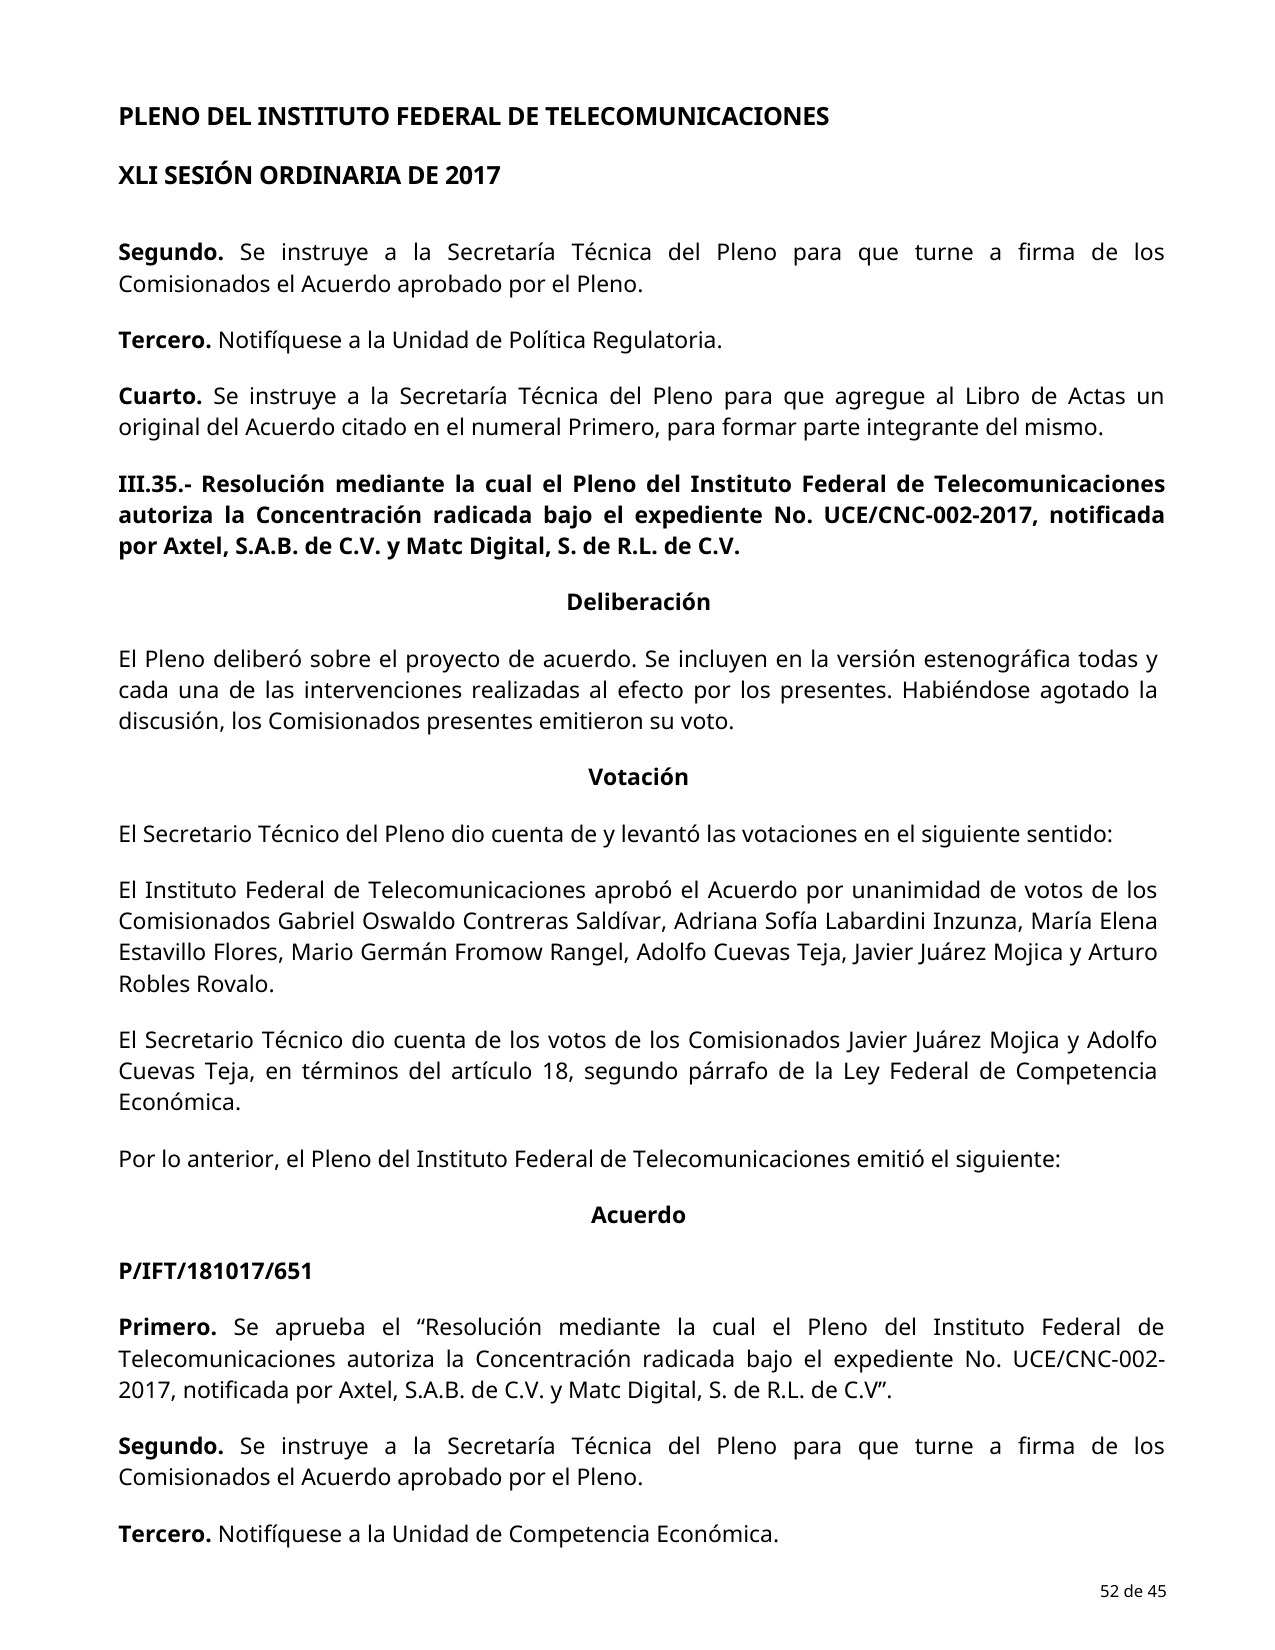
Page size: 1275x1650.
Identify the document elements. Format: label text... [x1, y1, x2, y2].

text III.35.- Resolución mediante la cual el Pleno del Instituto Federal de Telecomunicaciones autoriza la Concentración radicada bajo el expediente No. UCE/CNC-002-2017, notificada por Axtel, S.A.B. de C.V. y Matc Digital, S. de R.L. de C.V. [118, 467, 1166, 561]
text Cuarto. Se instruye a la Secretaría Técnica del Pleno para que agregue al Libro de Actas un original del Acuerdo citado en el numeral Primero, para formar parte integrante del mismo. [118, 380, 1166, 442]
list Primero. Se aprueba el “Resolución mediante la cual el Pleno del Instituto Federal de Telecomunicaciones autoriza la Concentración radicada bajo el expediente No. UCE/CNC-002-2017, notificada por Axtel, S.A.B. de C.V. y Matc Digital, S. de R.L. de C.V”. [118, 1311, 1166, 1405]
text Deliberación [118, 586, 1159, 617]
text El Instituto Federal de Telecomunicaciones aprobó el Acuerdo por unanimidad de votos de los Comisionados Gabriel Oswaldo Contreras Saldívar, Adriana Sofía Labardini Inzunza, María Elena Estavillo Flores, Mario Germán Fromow Rangel, Adolfo Cuevas Teja, Javier Juárez Mojica y Arturo Robles Rovalo. [118, 874, 1159, 999]
text El Secretario Técnico del Pleno dio cuenta de y levantó las votaciones en el siguiente sentido: [118, 817, 1159, 849]
text P/IFT/181017/651 [118, 1255, 1166, 1286]
text Segundo. Se instruye a la Secretaría Técnica del Pleno para que turne a firma de los Comisionados el Acuerdo aprobado por el Pleno. [118, 236, 1166, 299]
text El Pleno deliberó sobre el proyecto de acuerdo. Se incluyen en la versión estenográfica todas y cada una de las intervenciones realizadas al efecto por los presentes. Habiéndose agotado la discusión, los Comisionados presentes emitieron su voto. [118, 642, 1159, 736]
text Tercero. Notifíquese a la Unidad de Competencia Económica. [118, 1517, 1166, 1549]
text Tercero. Notifíquese a la Unidad de Política Regulatoria. [118, 324, 1166, 355]
text Votación [118, 761, 1159, 792]
text Acuerdo [118, 1199, 1159, 1230]
text Segundo. Se instruye a la Secretaría Técnica del Pleno para que turne a firma de los Comisionados el Acuerdo aprobado por el Pleno. [118, 1430, 1166, 1492]
text El Secretario Técnico dio cuenta de los votos de los Comisionados Javier Juárez Mojica y Adolfo Cuevas Teja, en términos del artículo 18, segundo párrafo de la Ley Federal de Competencia Económica. [118, 1024, 1159, 1117]
text Por lo anterior, el Pleno del Instituto Federal de Telecomunicaciones emitió el siguiente: [118, 1142, 1159, 1174]
